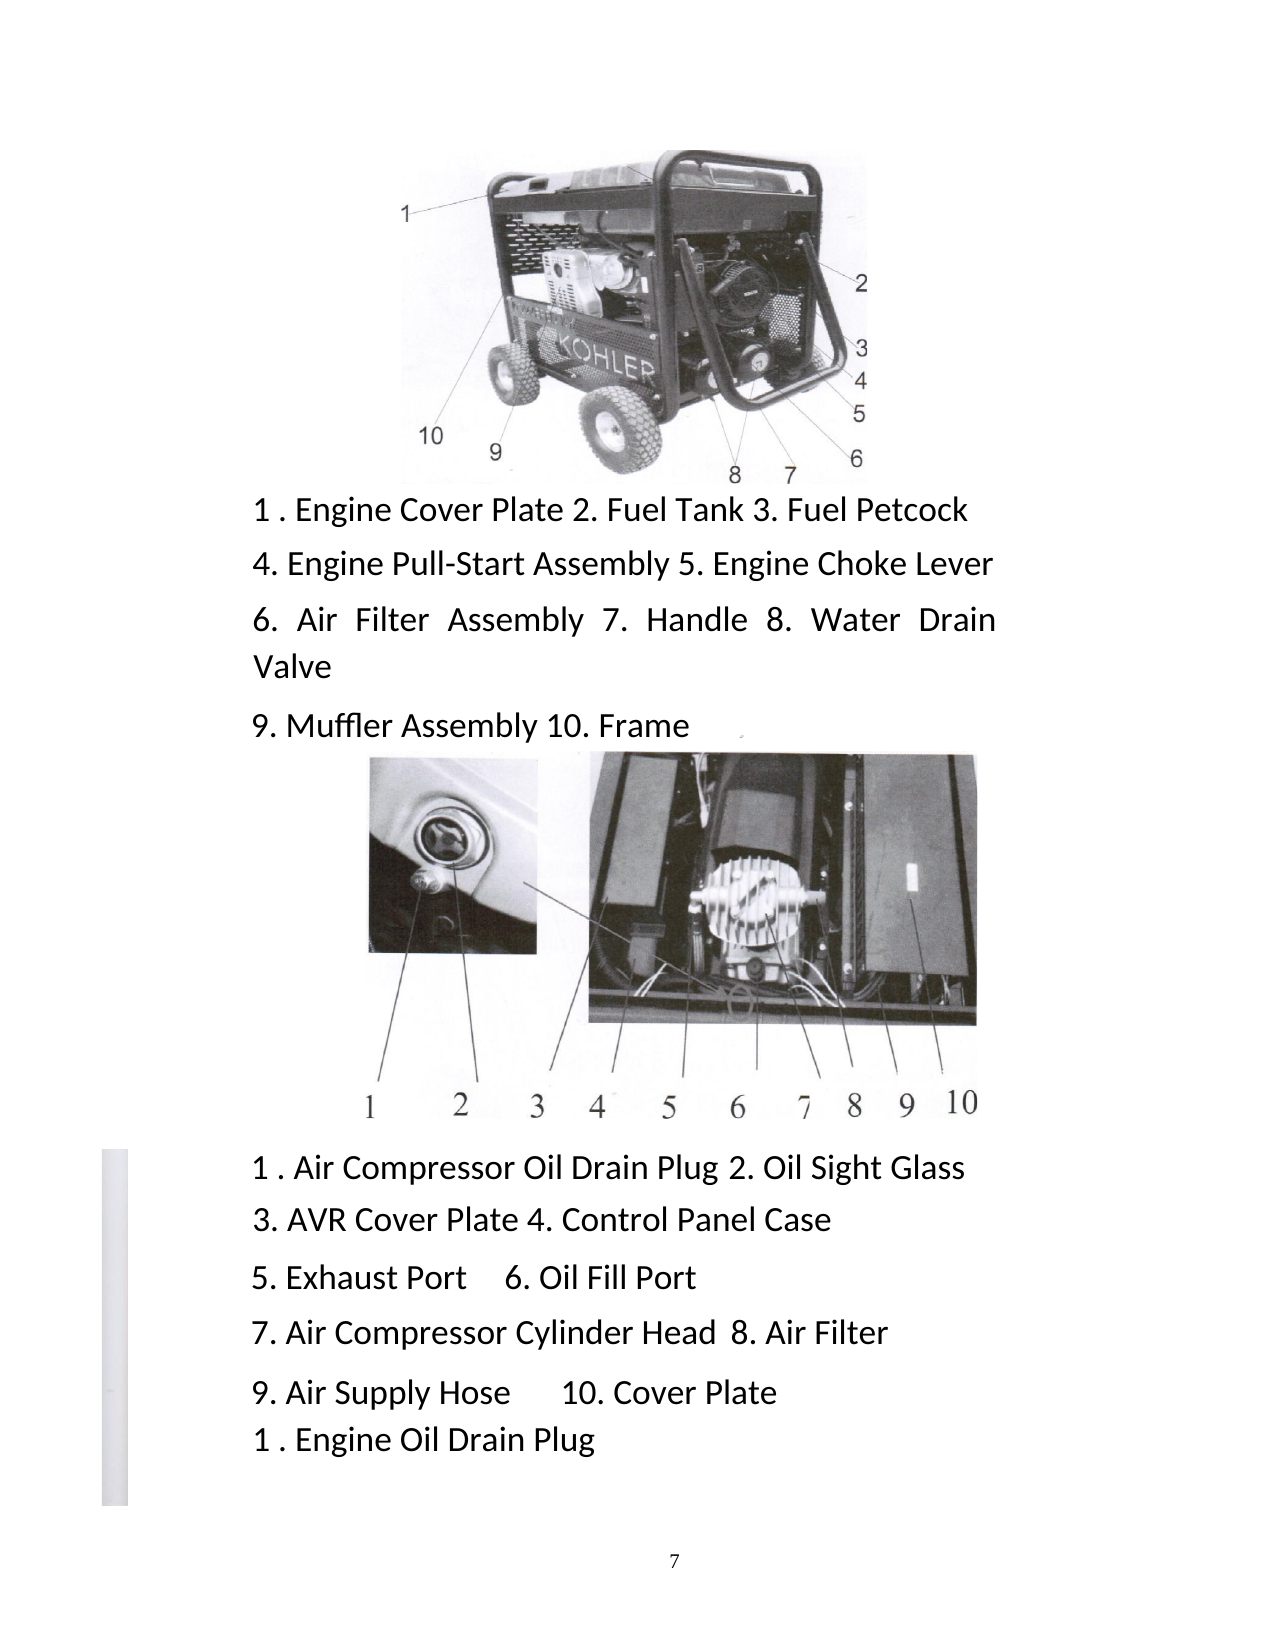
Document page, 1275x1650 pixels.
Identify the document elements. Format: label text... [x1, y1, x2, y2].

text 4. Engine Pull-Start Assembly 5. Engine Choke Lever [252, 541, 998, 584]
text 5. Exhaust Port 6. Oil Fill Port [251, 1255, 999, 1298]
text 1 . Engine Oil Drain Plug [252, 1417, 601, 1461]
text 3. AVR Cover Plate 4. Control Panel Case [252, 1197, 998, 1241]
text 9. Air Supply Hose 10. Cover Plate [251, 1370, 999, 1413]
picture [365, 751, 978, 1119]
text 6. Air Filter Assembly 7. Handle 8. Water Drain Valve [252, 597, 998, 687]
picture [401, 150, 868, 484]
text 7. Air Compressor Cylinder Head 8. Air Filter [251, 1310, 999, 1353]
text 9. Muffler Assembly 10. Frame [251, 703, 999, 747]
picture [101, 1149, 128, 1506]
text 1 . Air Compressor Oil Drain Plug 2. Oil Sight Glass [251, 1145, 999, 1189]
text 1 . Engine Cover Plate 2. Fuel Tank 3. Fuel Petcock [252, 487, 998, 530]
